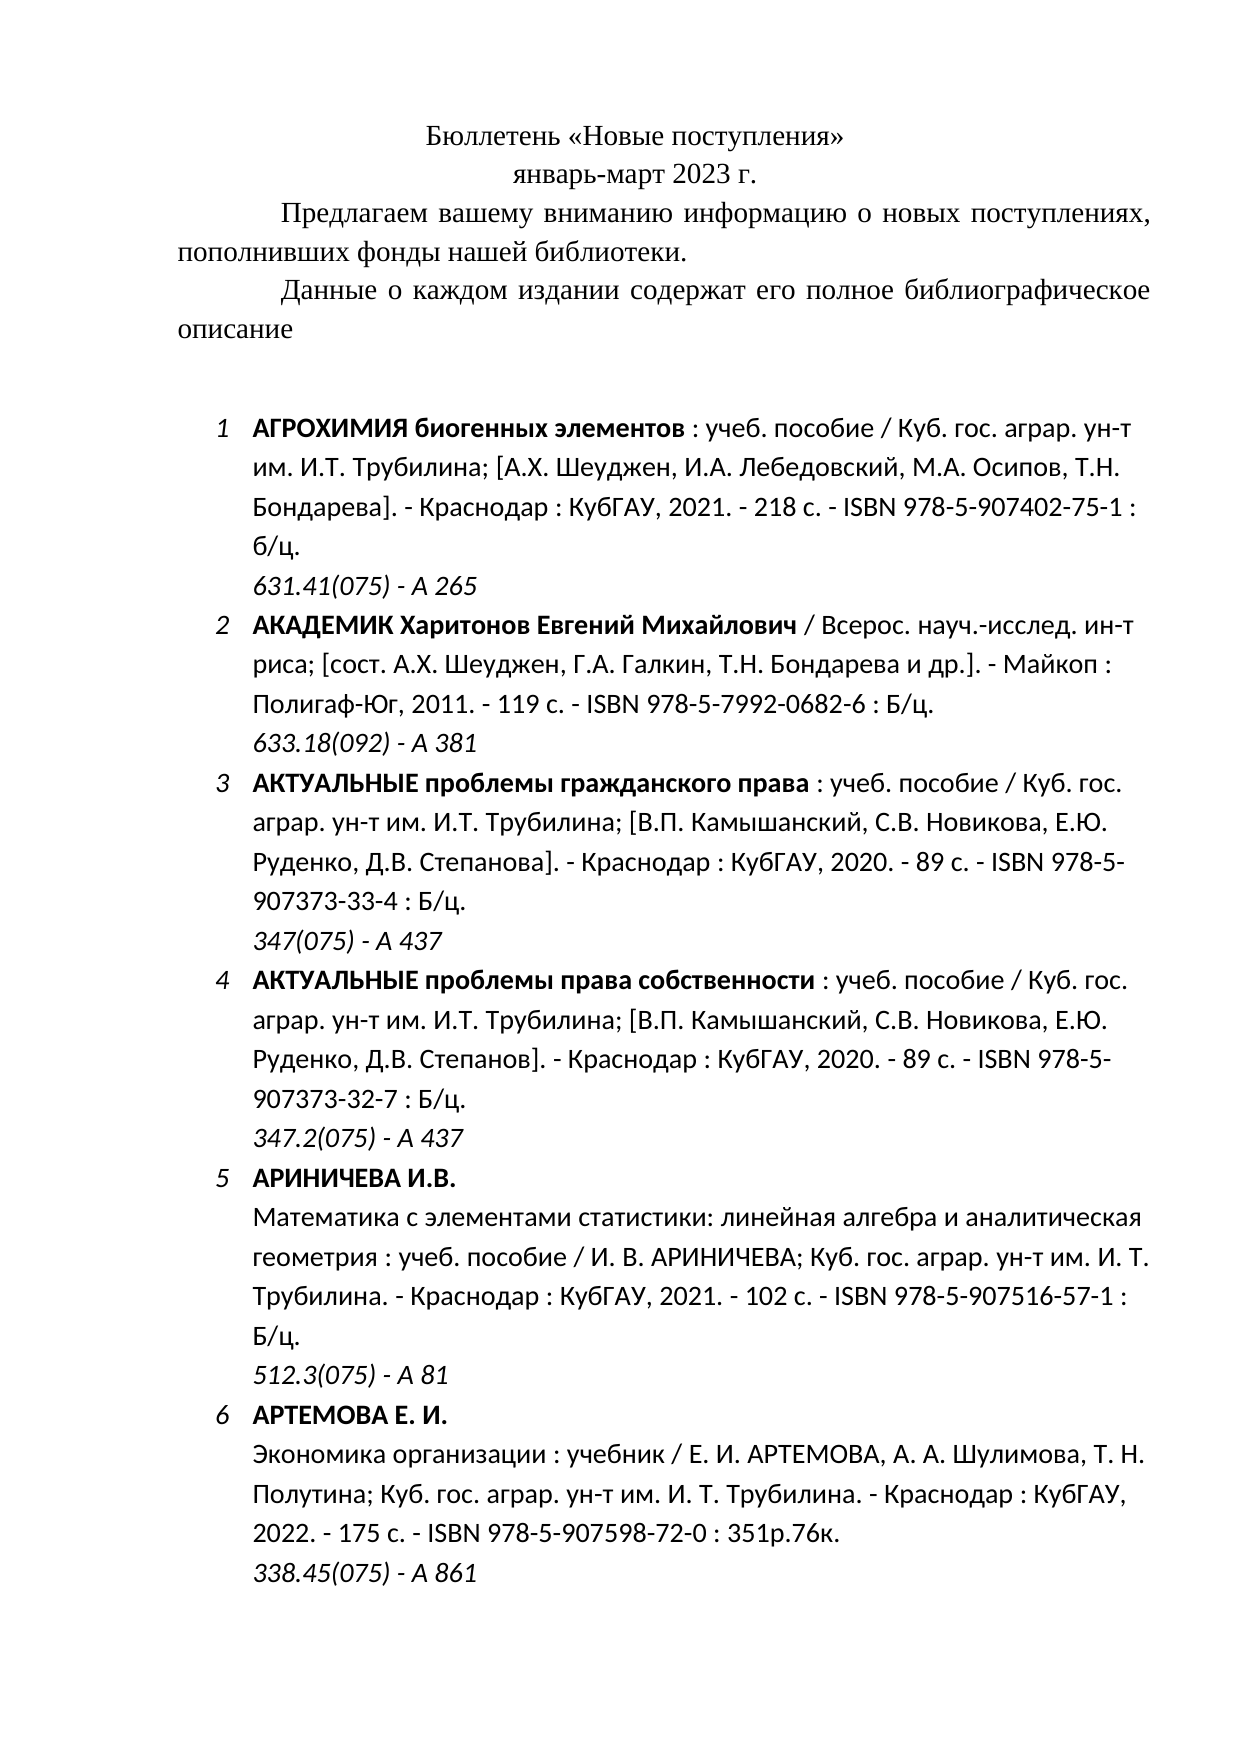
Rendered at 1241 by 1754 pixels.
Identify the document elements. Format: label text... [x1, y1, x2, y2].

list АКТУАЛЬНЫЕ проблемы гражданского права : учеб. пособие / Куб. гос. аграр. ун-т им. И.Т. Трубилина; [В.П. Камышанский, С.В. Новикова, Е.Ю. Руденко, Д.В. Степанова]. - Краснодар : КубГАУ, 2020. - 89 с. - ISBN 978-5-907373-33-4 : Б/ц. 347(075) - А 437 [215, 765, 1152, 957]
list АГРОХИМИЯ биогенных элементов : учеб. пособие / Куб. гос. аграр. ун-т им. И.Т. Трубилина; [А.Х. Шеуджен, И.А. Лебедовский, М.А. Осипов, Т.Н. Бондарева]. - Краснодар : КубГАУ, 2021. - 218 с. - ISBN 978-5-907402-75-1 : б/ц. 631.41(075) - А 265 [215, 410, 1152, 602]
list АКАДЕМИК Харитонов Евгений Михайлович / Всерос. науч.-исслед. ин-т риса; [сост. А.Х. Шеуджен, Г.А. Галкин, Т.Н. Бондарева и др.]. - Майкоп : Полигаф-Юг, 2011. - 119 с. - ISBN 978-5-7992-0682-6 : Б/ц. 633.18(092) - А 381 [215, 607, 1152, 760]
list АКТУАЛЬНЫЕ проблемы права собственности : учеб. пособие / Куб. гос. аграр. ун-т им. И.Т. Трубилина; [В.П. Камышанский, С.В. Новикова, Е.Ю. Руденко, Д.В. Степанов]. - Краснодар : КубГАУ, 2020. - 89 с. - ISBN 978-5-907373-32-7 : Б/ц. 347.2(075) - А 437 [215, 962, 1152, 1155]
text Предлагаем вашему вниманию информацию о новых поступлениях, пополнивших фонды нашей библиотеки. [177, 195, 1152, 267]
list АРИНИЧЕВА И.В. Математика с элементами статистики: линейная алгебра и аналитическая геометрия : учеб. пособие / И. В. АРИНИЧЕВА; Куб. гос. аграр. ун-т им. И. Т. Трубилина. - Краснодар : КубГАУ, 2021. - 102 с. - ISBN 978-5-907516-57-1 : Б/ц. 512.3(075) - А 81 [215, 1160, 1152, 1392]
text Данные о каждом издании содержат его полное библиографическое описание [177, 272, 1152, 344]
text Бюллетень «Новые поступления» [118, 118, 1152, 152]
list АРТЕМОВА Е. И. Экономика организации : учебник / Е. И. АРТЕМОВА, А. А. Шулимова, Т. Н. Полутина; Куб. гос. аграр. ун-т им. И. Т. Трубилина. - Краснодар : КубГАУ, 2022. - 175 с. - ISBN 978-5-907598-72-0 : 351р.76к. 338.45(075) - А 861 [215, 1397, 1152, 1589]
text январь-март 2023 г. [118, 157, 1152, 190]
